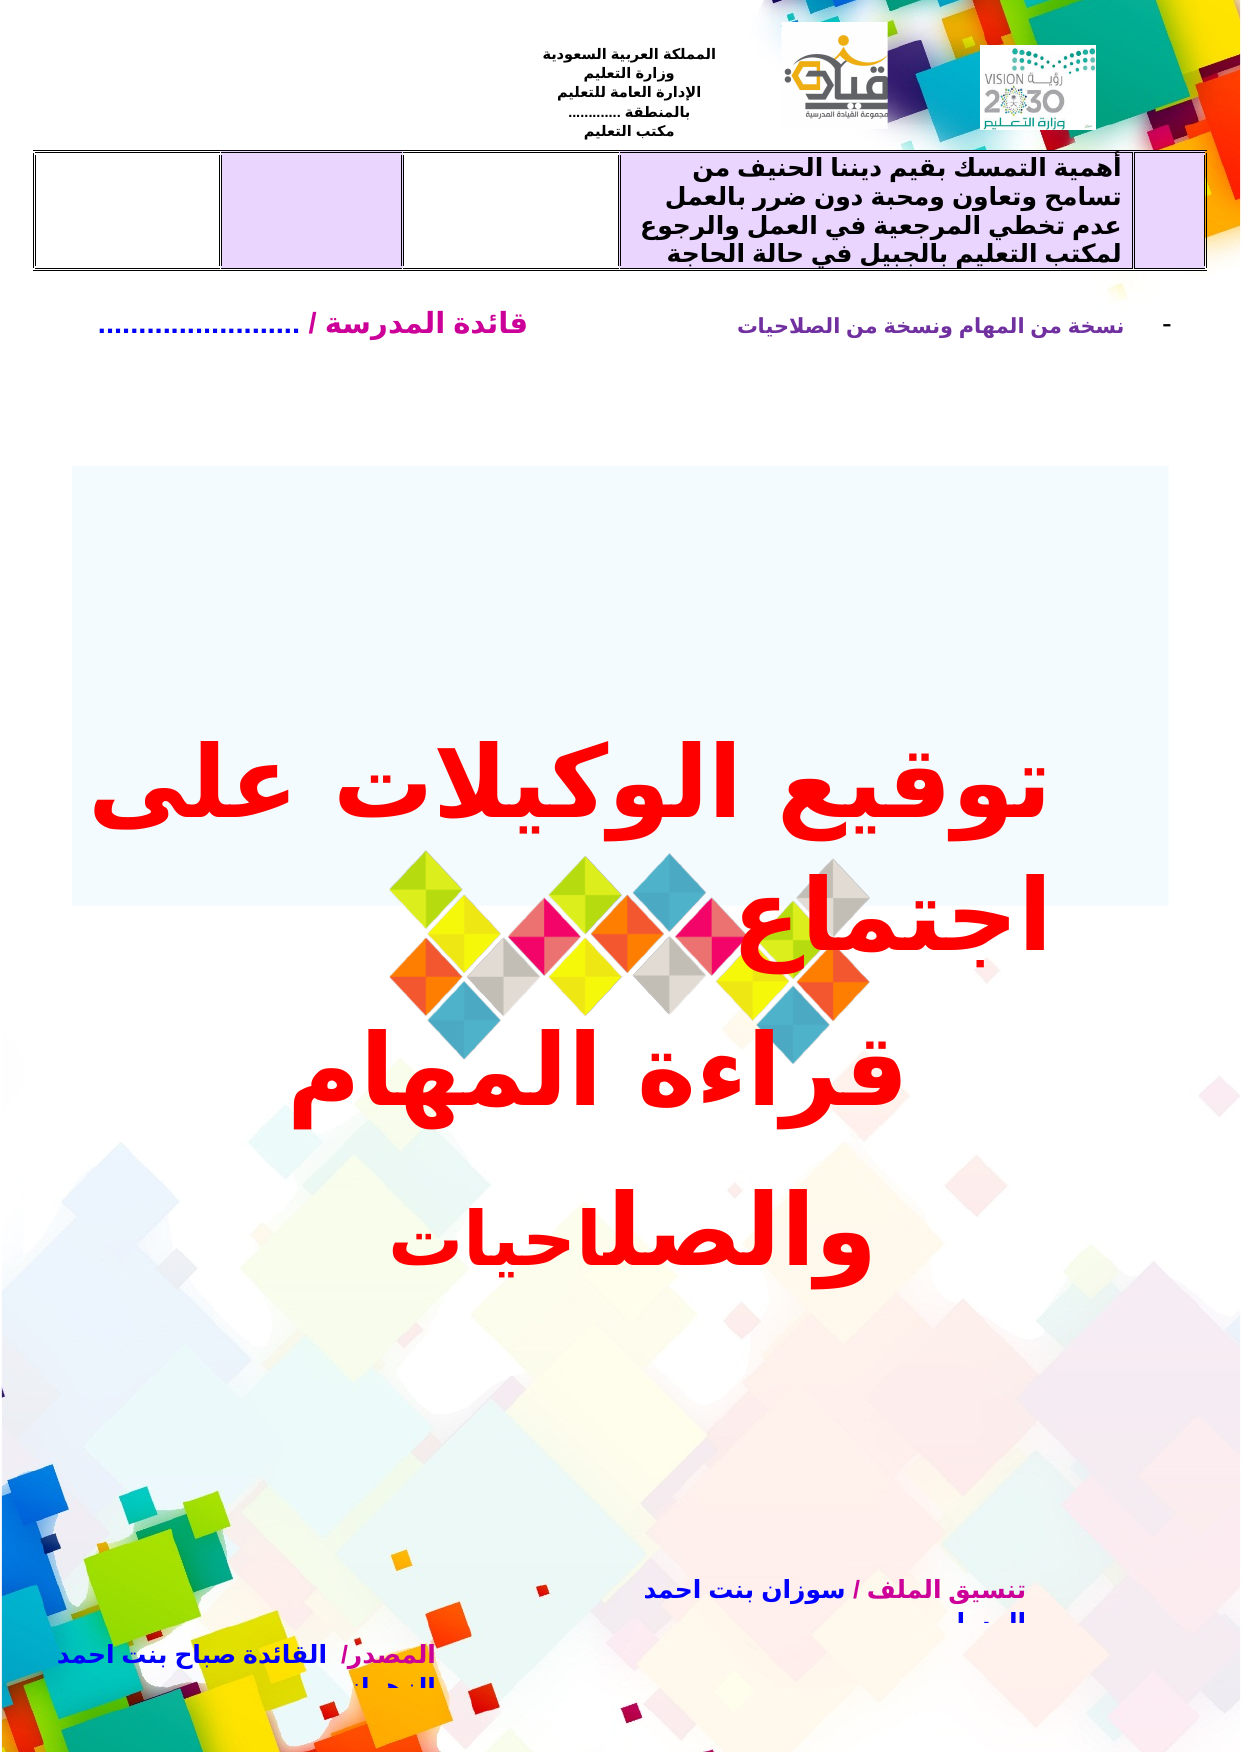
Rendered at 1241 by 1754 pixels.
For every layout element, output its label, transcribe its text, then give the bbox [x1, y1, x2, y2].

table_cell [403, 153, 619, 268]
table_cell عام دراسي [221, 151, 403, 268]
text توقيع الوكيلات على اجتماع [69, 724, 1053, 974]
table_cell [619, 153, 1132, 268]
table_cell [35, 151, 221, 268]
list نسخة من المهام ونسخة من الصلاحيات قائدة المدرسة / ......................... [69, 306, 1162, 339]
picture [1, 0, 1241, 1752]
text قراءة المهام والصلاحيات [69, 1013, 1162, 1292]
table_cell 3 [1135, 153, 1205, 268]
